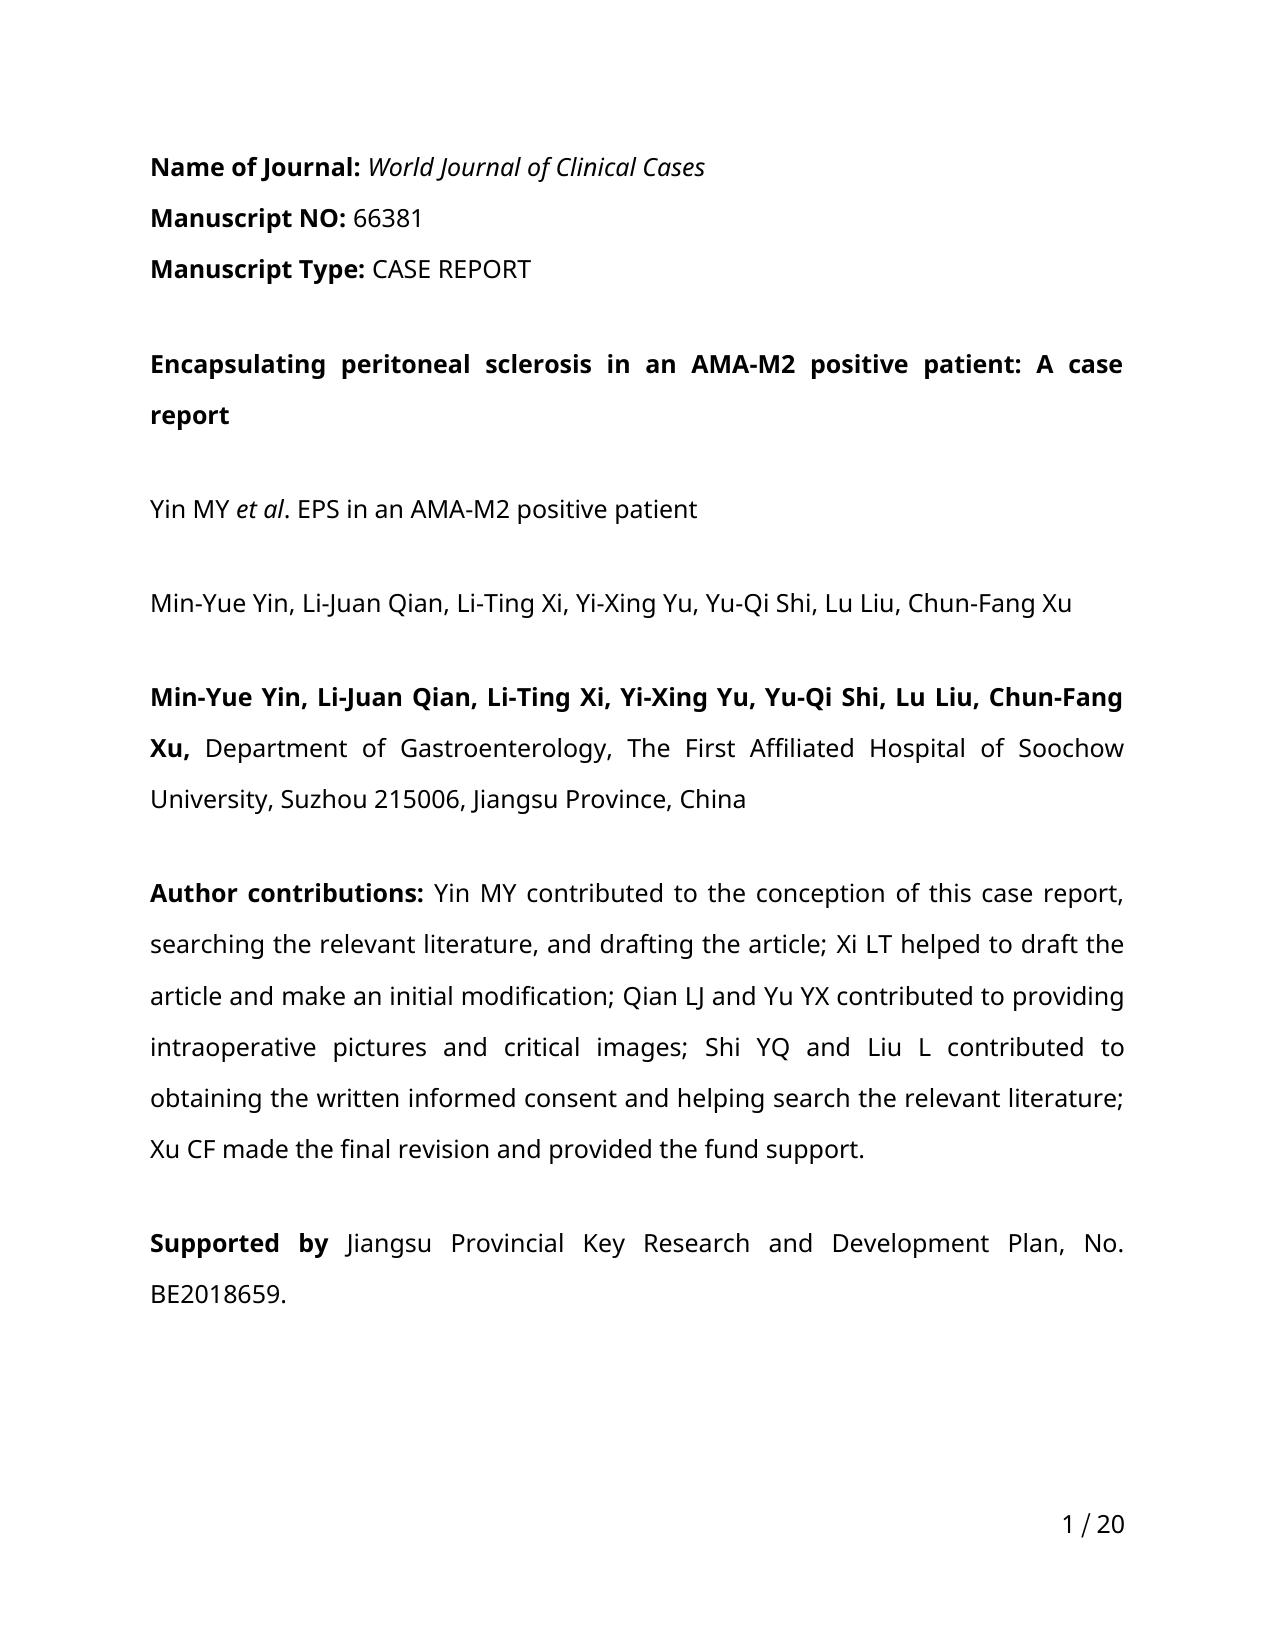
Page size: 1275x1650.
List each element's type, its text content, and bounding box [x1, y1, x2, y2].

text Yin MY et al. EPS in an AMA-M2 positive patient [150, 491, 1125, 526]
text Min-Yue Yin, Li-Juan Qian, Li-Ting Xi, Yi-Xing Yu, Yu-Qi Shi, Lu Liu, Chun-Fang Xu, Department of Gastroenterology, The First Affiliated Hospital of Soochow University, Suzhou 215006, Jiangsu Province, China [150, 680, 1125, 816]
text Supported by Jiangsu Provincial Key Research and Development Plan, No. BE2018659. [150, 1225, 1125, 1311]
text Manuscript NO: 66381 [150, 201, 1125, 235]
text Name of Journal: World Journal of Clinical Cases [150, 150, 1125, 184]
text Encapsulating peritoneal sclerosis in an AMA-M2 positive patient: A case report [150, 346, 1125, 431]
text Manuscript Type: CASE REPORT [150, 252, 1125, 286]
text Author contributions: Yin MY contributed to the conception of this case report, searching the relevant literature, and drafting the article; Xi LT helped to draft the article and make an initial modification; Qian LJ and Yu YX contributed to providing intraoperative pictures and critical images; Shi YQ and Liu L contributed to obtaining the written informed consent and helping search the relevant literature; Xu CF made the final revision and provided the fund support. [150, 876, 1125, 1165]
text Min-Yue Yin, Li-Juan Qian, Li-Ting Xi, Yi-Xing Yu, Yu-Qi Shi, Lu Liu, Chun-Fang Xu [150, 586, 1125, 620]
